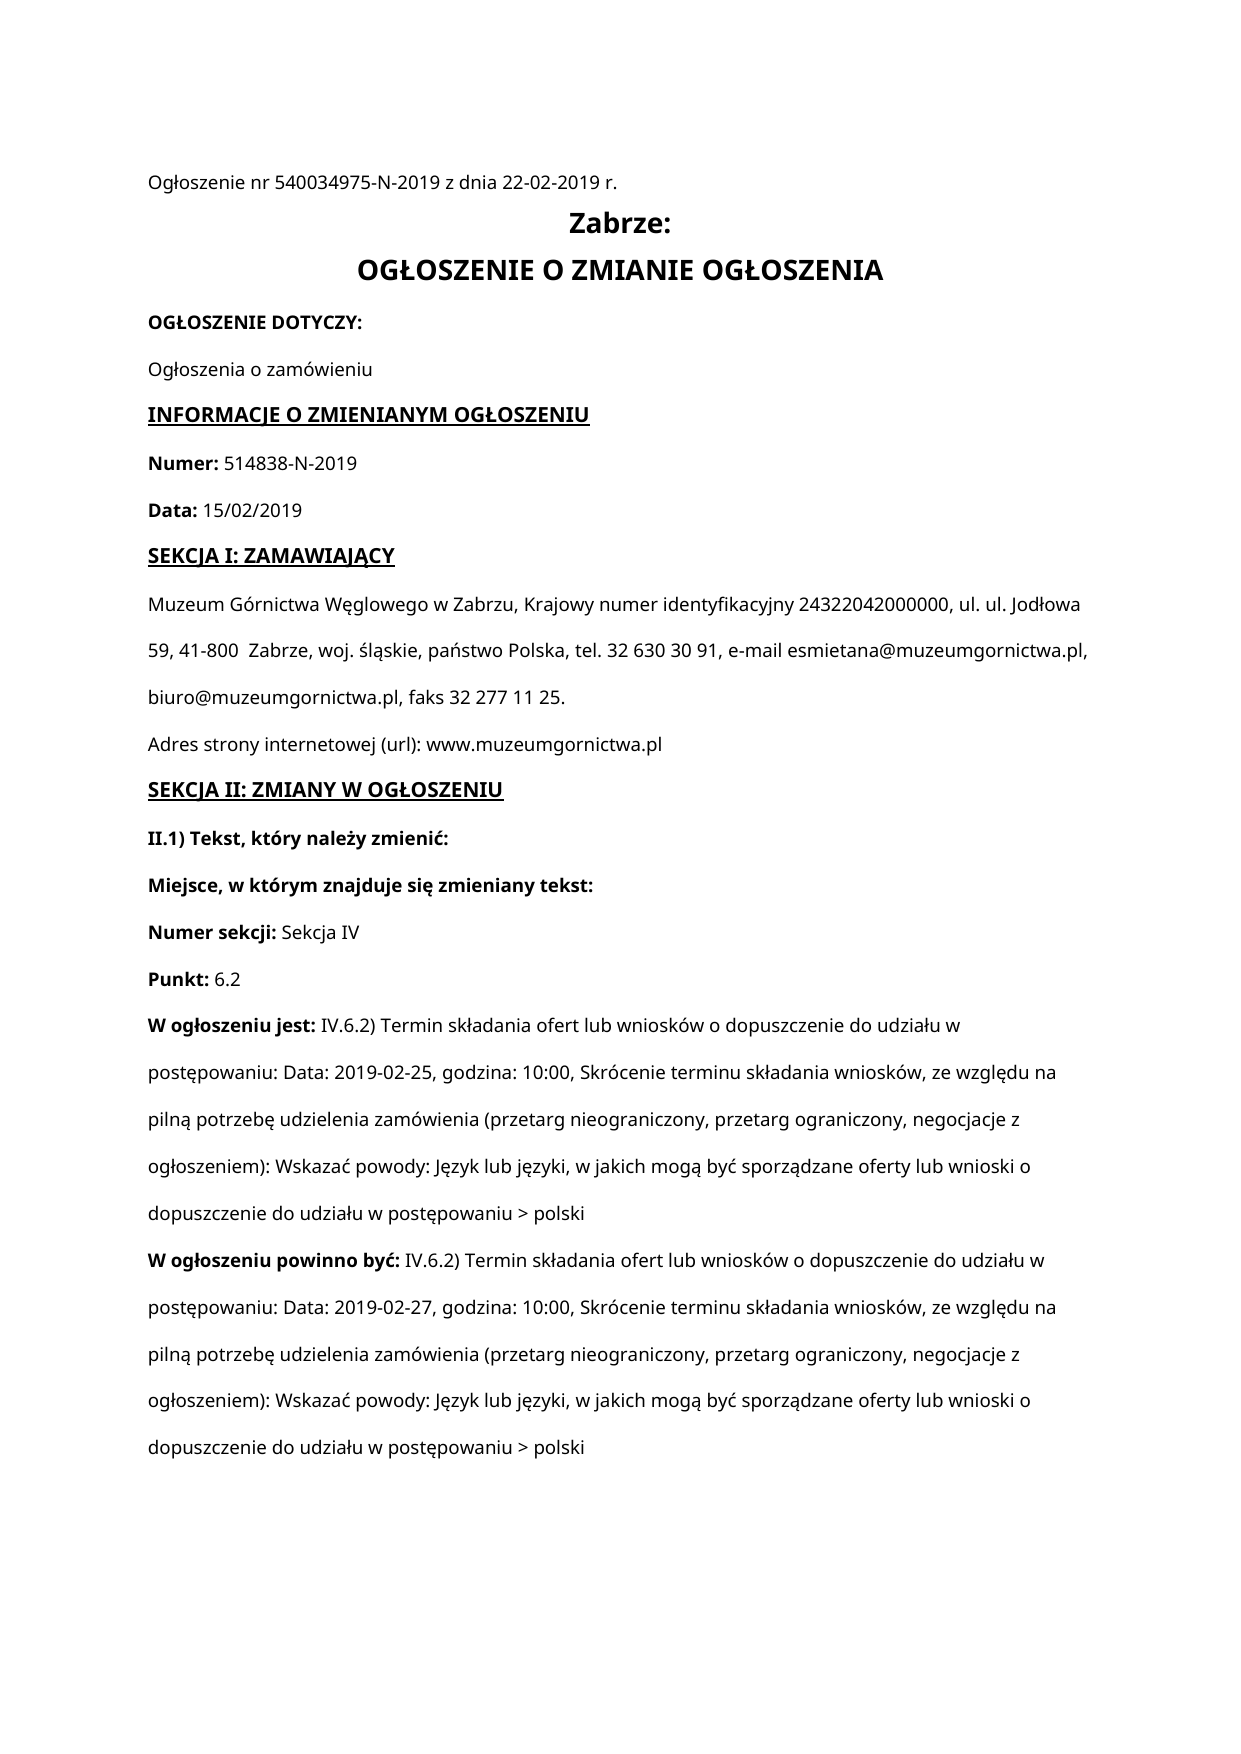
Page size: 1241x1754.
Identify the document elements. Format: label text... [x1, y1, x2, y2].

text Ogłoszenia o zamówieniu [148, 335, 1093, 382]
text Zabrze: OGŁOSZENIE O ZMIANIE OGŁOSZENIA [148, 194, 1093, 288]
text OGŁOSZENIE DOTYCZY: [148, 288, 1093, 335]
text Miejsce, w którym znajduje się zmieniany tekst: Numer sekcji: Sekcja IV Punkt: 6.2 W ogłoszeniu jest: IV.6.2) Termin składania ofert lub wniosków o dopuszczenie do udziału w postępowaniu: Data: 2019-02-25, godzina: 10:00, Skrócenie terminu składania wniosków, ze względu na pilną potrzebę udzielenia zamówienia (przetarg nieograniczony, przetarg ograniczony, negocjacje z ogłoszeniem): Wskazać powody: Język lub języki, w jakich mogą być sporządzane oferty lub wnioski o dopuszczenie do udziału w postępowaniu > polski W ogłoszeniu powinno być: IV.6.2) Termin składania ofert lub wniosków o dopuszczenie do udziału w postępowaniu: Data: 2019-02-27, godzina: 10:00, Skrócenie terminu składania wniosków, ze względu na pilną potrzebę udzielenia zamówienia (przetarg nieograniczony, przetarg ograniczony, negocjacje z ogłoszeniem): Wskazać powody: Język lub języki, w jakich mogą być sporządzane oferty lub wnioski o dopuszczenie do udziału w postępowaniu > polski [148, 851, 1093, 1460]
text SEKCJA II: ZMIANY W OGŁOSZENIU [148, 757, 1093, 804]
text Muzeum Górnictwa Węglowego w Zabrzu, Krajowy numer identyfikacyjny 24322042000000, ul. ul. Jodłowa 59, 41-800 Zabrze, woj. śląskie, państwo Polska, tel. 32 630 30 91, e-mail esmietana@muzeumgornictwa.pl, biuro@muzeumgornictwa.pl, faks 32 277 11 25. Adres strony internetowej (url): www.muzeumgornictwa.pl [148, 569, 1093, 757]
text Numer: 514838-N-2019 Data: 15/02/2019 [148, 429, 1093, 523]
text II.1) Tekst, który należy zmienić: [148, 804, 1093, 851]
text SEKCJA I: ZAMAWIAJĄCY [148, 523, 1093, 569]
text INFORMACJE O ZMIENIANYM OGŁOSZENIU [148, 382, 1093, 429]
text Ogłoszenie nr 540034975-N-2019 z dnia 22-02-2019 r. [148, 148, 1093, 194]
